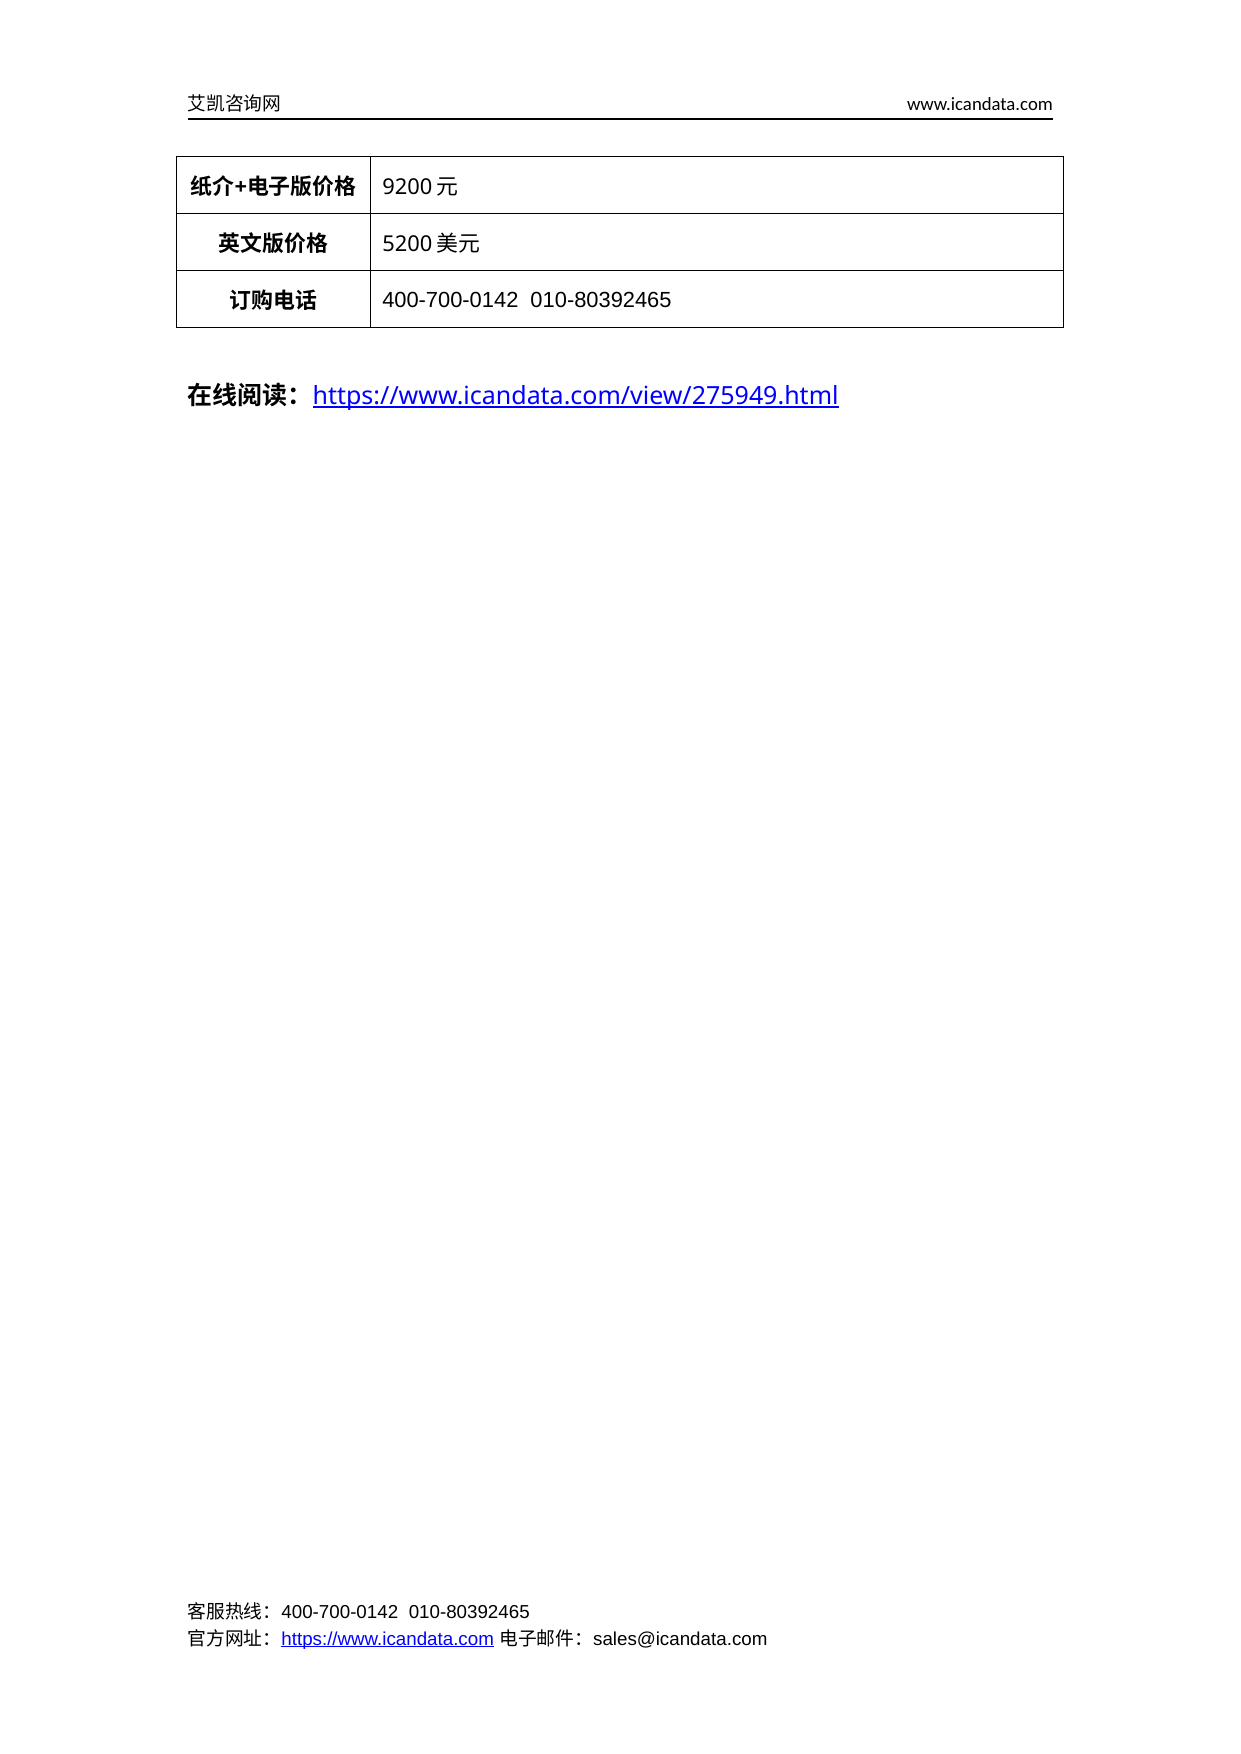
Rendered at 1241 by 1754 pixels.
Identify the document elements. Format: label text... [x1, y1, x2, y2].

table_cell 订购电话 [177, 271, 370, 327]
table_cell 英文版价格 [177, 214, 370, 270]
table_cell 400-700-0142 010-80392465 [371, 271, 1063, 327]
text 在线阅读：https://www.icandata.com/view/275949.html [187, 361, 1053, 426]
table_cell 9200元 [371, 157, 1063, 213]
table_cell 纸介+电子版价格 [177, 157, 370, 213]
table_cell 5200美元 [371, 214, 1063, 270]
